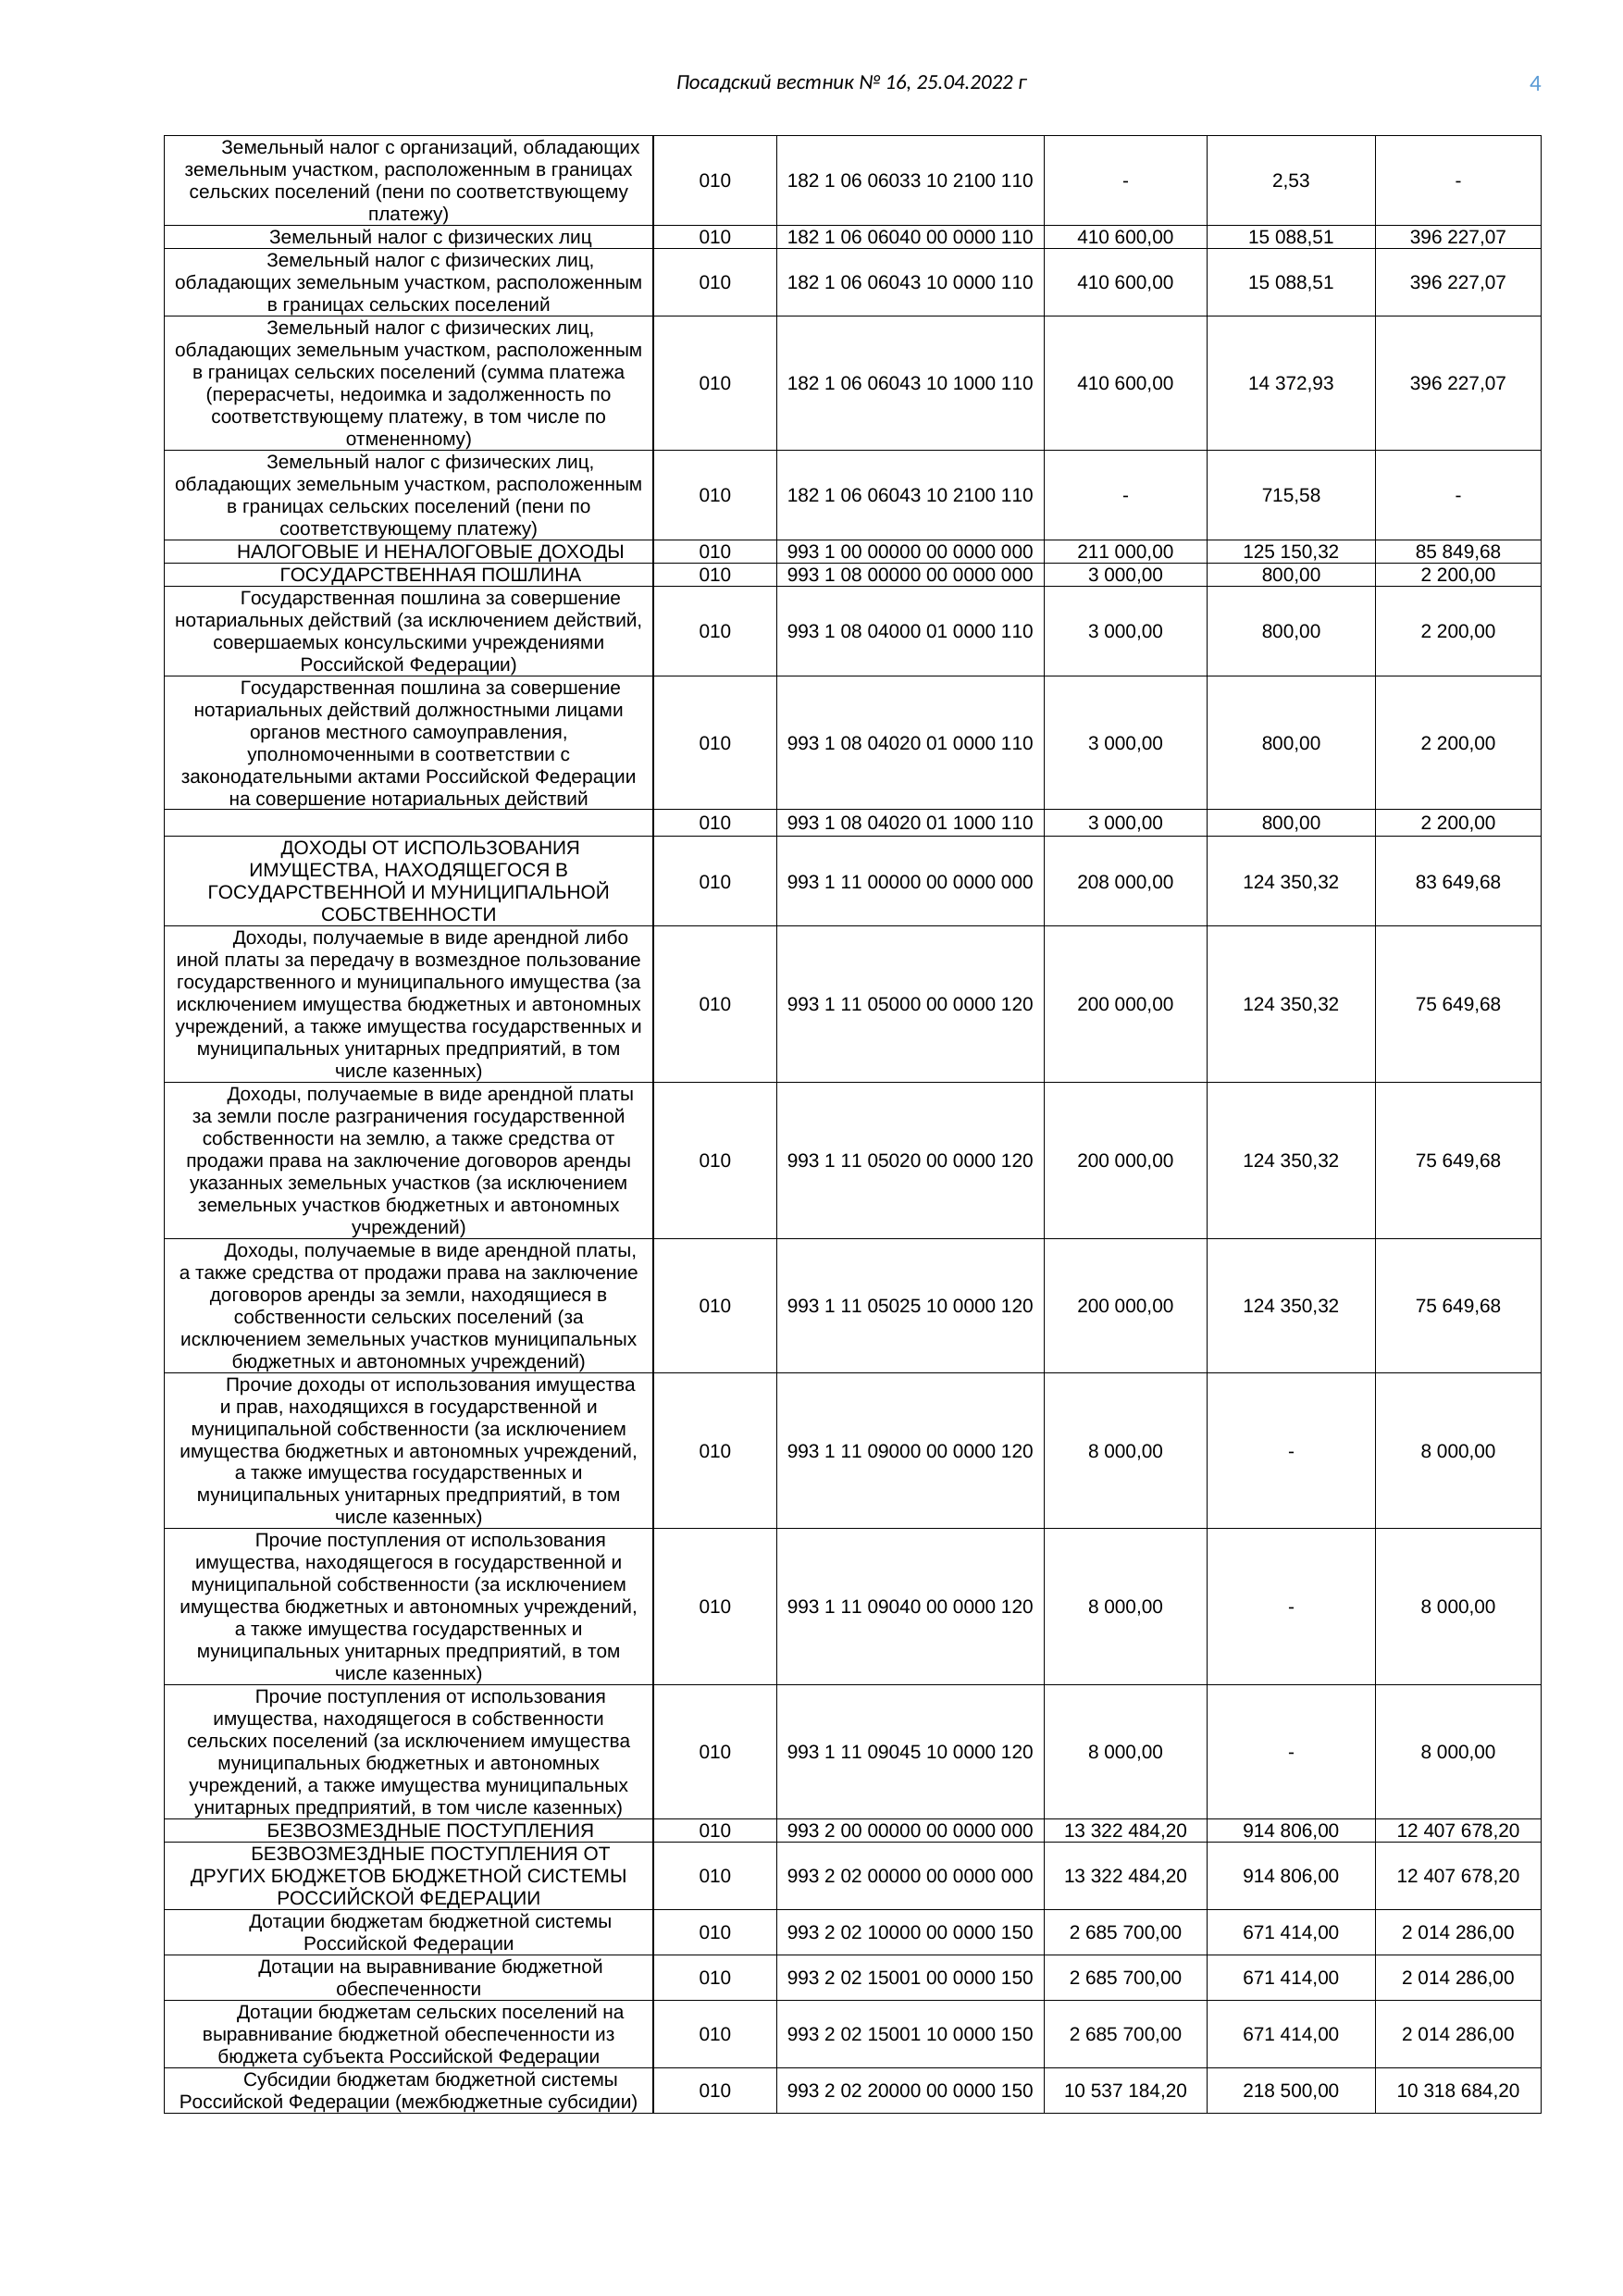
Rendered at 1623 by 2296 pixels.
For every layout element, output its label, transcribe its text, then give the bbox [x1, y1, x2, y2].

table_cell 124 350,32 [1208, 1083, 1375, 1238]
table_cell 010 [654, 810, 776, 836]
table_cell 671 414,00 [1208, 1910, 1375, 1955]
table_cell 914 806,00 [1208, 1819, 1375, 1842]
table_cell 993 2 02 10000 00 0000 150 [777, 1910, 1044, 1955]
table_cell Земельный налог с физических лиц, обладающих земельным участком, расположенным в границах сельских поселений [165, 249, 652, 316]
table_cell Государственная пошлина за совершение нотариальных действий должностными лицами органов местного самоуправления, уполномоченными в соответствии с законодательными актами Российской Федерации на совершение нотариальных действий [165, 676, 652, 809]
table_cell 010 [654, 926, 776, 1082]
table_cell 2 014 286,00 [1376, 2001, 1541, 2066]
table_cell 993 2 02 15001 00 0000 150 [777, 1955, 1044, 2000]
table_cell 8 000,00 [1045, 1685, 1207, 1818]
table_cell 010 [654, 1373, 776, 1528]
table_cell 010 [654, 2068, 776, 2112]
table_cell 218 500,00 [1208, 2068, 1375, 2112]
table_cell 8 000,00 [1376, 1373, 1541, 1528]
table_cell 993 1 11 00000 00 0000 000 [777, 837, 1044, 925]
table_cell 993 1 11 09045 10 0000 120 [777, 1685, 1044, 1818]
table_cell 010 [654, 1239, 776, 1371]
table_cell 182 1 06 06040 00 0000 110 [777, 226, 1044, 248]
table_cell 010 [654, 587, 776, 675]
table_cell 396 227,07 [1376, 249, 1541, 316]
table_cell 914 806,00 [1208, 1843, 1375, 1909]
table_cell Государственная пошлина за совершение нотариальных действий (за исключением действий, совершаемых консульскими учреждениями Российской Федерации) [165, 587, 652, 675]
table_cell 010 [654, 249, 776, 316]
table_cell 85 849,68 [1376, 540, 1541, 563]
table_cell 396 227,07 [1376, 226, 1541, 248]
table_cell 10 537 184,20 [1045, 2068, 1207, 2112]
table_cell ДОХОДЫ ОТ ИСПОЛЬЗОВАНИЯ ИМУЩЕСТВА, НАХОДЯЩЕГОСЯ В ГОСУДАРСТВЕННОЙ И МУНИЦИПАЛЬНОЙ СОБСТВЕННОСТИ [165, 837, 652, 925]
table_cell 75 649,68 [1376, 1239, 1541, 1371]
table_cell 010 [654, 451, 776, 540]
table_cell 010 [654, 564, 776, 586]
table_cell 010 [654, 540, 776, 563]
table_cell Дотации бюджетам бюджетной системы Российской Федерации [165, 1910, 652, 1955]
table_cell 3 000,00 [1045, 587, 1207, 675]
table_cell 200 000,00 [1045, 1083, 1207, 1238]
table_cell 010 [654, 316, 776, 450]
table_cell Субсидии бюджетам бюджетной системы Российской Федерации (межбюджетные субсидии) [165, 2068, 652, 2112]
table_cell Доходы, получаемые в виде арендной платы, а также средства от продажи права на заключение договоров аренды за земли, находящиеся в собственности сельских поселений (за исключением земельных участков муниципальных бюджетных и автономных учреждений) [165, 1239, 652, 1371]
table_cell - [1376, 136, 1541, 225]
table_cell 3 000,00 [1045, 810, 1207, 836]
table_cell Дотации бюджетам сельских поселений на выравнивание бюджетной обеспеченности из бюджета субъекта Российской Федерации [165, 2001, 652, 2066]
table_cell 124 350,32 [1208, 926, 1375, 1082]
table_cell 993 2 02 20000 00 0000 150 [777, 2068, 1044, 2112]
table_cell 75 649,68 [1376, 1083, 1541, 1238]
table_cell 993 1 11 09000 00 0000 120 [777, 1373, 1044, 1528]
table_cell 993 2 02 15001 10 0000 150 [777, 2001, 1044, 2066]
table_cell Прочие поступления от использования имущества, находящегося в собственности сельских поселений (за исключением имущества муниципальных бюджетных и автономных учреждений, а также имущества муниципальных унитарных предприятий, в том числе казенных) [165, 1685, 652, 1818]
table_cell 75 649,68 [1376, 926, 1541, 1082]
table_cell 2 200,00 [1376, 587, 1541, 675]
table_cell 2,53 [1208, 136, 1375, 225]
table_cell 3 000,00 [1045, 564, 1207, 586]
table_cell 2 685 700,00 [1045, 1910, 1207, 1955]
table_cell 200 000,00 [1045, 926, 1207, 1082]
table_cell - [1045, 451, 1207, 540]
table_cell БЕЗВОЗМЕЗДНЫЕ ПОСТУПЛЕНИЯ [165, 1819, 652, 1842]
table_cell 200 000,00 [1045, 1239, 1207, 1371]
table_cell Прочие поступления от использования имущества, находящегося в государственной и муниципальной собственности (за исключением имущества бюджетных и автономных учреждений, а также имущества государственных и муниципальных унитарных предприятий, в том числе казенных) [165, 1529, 652, 1684]
table_cell 671 414,00 [1208, 1955, 1375, 2000]
table_cell 010 [654, 837, 776, 925]
table_cell 2 200,00 [1376, 564, 1541, 586]
table_cell 13 322 484,20 [1045, 1819, 1207, 1842]
table_cell 993 1 11 09040 00 0000 120 [777, 1529, 1044, 1684]
table_cell 010 [654, 676, 776, 809]
table_cell 3 000,00 [1045, 676, 1207, 809]
table_cell 993 1 00 00000 00 0000 000 [777, 540, 1044, 563]
table_cell 800,00 [1208, 810, 1375, 836]
table_cell 800,00 [1208, 676, 1375, 809]
table_cell Земельный налог с организаций, обладающих земельным участком, расположенным в границах сельских поселений (пени по соответствующему платежу) [165, 136, 652, 225]
table_cell НАЛОГОВЫЕ И НЕНАЛОГОВЫЕ ДОХОДЫ [165, 540, 652, 563]
table_cell 124 350,32 [1208, 837, 1375, 925]
table_cell - [1045, 136, 1207, 225]
table_cell 410 600,00 [1045, 316, 1207, 450]
table_cell 182 1 06 06043 10 2100 110 [777, 451, 1044, 540]
table_cell 13 322 484,20 [1045, 1843, 1207, 1909]
table_cell 2 014 286,00 [1376, 1955, 1541, 2000]
table_cell 010 [654, 226, 776, 248]
table_cell 010 [654, 1083, 776, 1238]
table_cell Земельный налог с физических лиц, обладающих земельным участком, расположенным в границах сельских поселений (пени по соответствующему платежу) [165, 451, 652, 540]
table_cell 2 685 700,00 [1045, 2001, 1207, 2066]
table_cell БЕЗВОЗМЕЗДНЫЕ ПОСТУПЛЕНИЯ ОТ ДРУГИХ БЮДЖЕТОВ БЮДЖЕТНОЙ СИСТЕМЫ РОССИЙСКОЙ ФЕДЕРАЦИИ [165, 1843, 652, 1909]
table_cell 396 227,07 [1376, 316, 1541, 450]
table_cell 8 000,00 [1376, 1685, 1541, 1818]
table_cell 993 1 11 05025 10 0000 120 [777, 1239, 1044, 1371]
table_cell 010 [654, 1685, 776, 1818]
table_cell 715,58 [1208, 451, 1375, 540]
table_cell 182 1 06 06033 10 2100 110 [777, 136, 1044, 225]
table_cell 15 088,51 [1208, 226, 1375, 248]
table_cell - [1376, 451, 1541, 540]
table_cell 10 318 684,20 [1376, 2068, 1541, 2112]
table_cell 211 000,00 [1045, 540, 1207, 563]
table_cell Доходы, получаемые в виде арендной платы за земли после разграничения государственной собственности на землю, а также средства от продажи права на заключение договоров аренды указанных земельных участков (за исключением земельных участков бюджетных и автономных учреждений) [165, 1083, 652, 1238]
table_cell 2 685 700,00 [1045, 1955, 1207, 2000]
table_cell 8 000,00 [1376, 1529, 1541, 1684]
table_cell 800,00 [1208, 587, 1375, 675]
table_cell 125 150,32 [1208, 540, 1375, 563]
table_cell ГОСУДАРСТВЕННАЯ ПОШЛИНА [165, 564, 652, 586]
table_cell 182 1 06 06043 10 1000 110 [777, 316, 1044, 450]
table_cell - [1208, 1373, 1375, 1528]
table_cell 83 649,68 [1376, 837, 1541, 925]
table_cell 15 088,51 [1208, 249, 1375, 316]
table_cell Земельный налог с физических лиц, обладающих земельным участком, расположенным в границах сельских поселений (сумма платежа (перерасчеты, недоимка и задолженность по соответствующему платежу, в том числе по отмененному) [165, 316, 652, 450]
table_cell 410 600,00 [1045, 226, 1207, 248]
table_cell 010 [654, 1529, 776, 1684]
table_cell 993 1 08 00000 00 0000 000 [777, 564, 1044, 586]
table_cell 208 000,00 [1045, 837, 1207, 925]
table_cell 993 2 00 00000 00 0000 000 [777, 1819, 1044, 1842]
table_cell 010 [654, 1955, 776, 2000]
table_cell 800,00 [1208, 564, 1375, 586]
table_cell 010 [654, 1910, 776, 1955]
table_cell 993 2 02 00000 00 0000 000 [777, 1843, 1044, 1909]
table_cell Прочие доходы от использования имущества и прав, находящихся в государственной и муниципальной собственности (за исключением имущества бюджетных и автономных учреждений, а также имущества государственных и муниципальных унитарных предприятий, в том числе казенных) [165, 1373, 652, 1528]
table_cell 993 1 11 05020 00 0000 120 [777, 1083, 1044, 1238]
table_cell Земельный налог с физических лиц [165, 226, 652, 248]
table_cell 410 600,00 [1045, 249, 1207, 316]
table_cell [165, 810, 652, 836]
table_cell Доходы, получаемые в виде арендной либо иной платы за передачу в возмездное пользование государственного и муниципального имущества (за исключением имущества бюджетных и автономных учреждений, а также имущества государственных и муниципальных унитарных предприятий, в том числе казенных) [165, 926, 652, 1082]
table_cell 124 350,32 [1208, 1239, 1375, 1371]
table_cell - [1208, 1529, 1375, 1684]
table_cell 010 [654, 1843, 776, 1909]
table_cell 14 372,93 [1208, 316, 1375, 450]
table_cell 993 1 08 04020 01 1000 110 [777, 810, 1044, 836]
table_cell 993 1 08 04020 01 0000 110 [777, 676, 1044, 809]
table_cell 12 407 678,20 [1376, 1819, 1541, 1842]
table_cell 993 1 11 05000 00 0000 120 [777, 926, 1044, 1082]
table_cell - [1208, 1685, 1375, 1818]
table_cell 010 [654, 1819, 776, 1842]
table_cell 8 000,00 [1045, 1529, 1207, 1684]
table_cell 010 [654, 2001, 776, 2066]
table_cell 010 [654, 136, 776, 225]
table_cell 2 200,00 [1376, 676, 1541, 809]
table_cell Дотации на выравнивание бюджетной обеспеченности [165, 1955, 652, 2000]
table_cell 8 000,00 [1045, 1373, 1207, 1528]
table_cell 671 414,00 [1208, 2001, 1375, 2066]
table_cell 993 1 08 04000 01 0000 110 [777, 587, 1044, 675]
table_cell 12 407 678,20 [1376, 1843, 1541, 1909]
table_cell 2 200,00 [1376, 810, 1541, 836]
table_cell 182 1 06 06043 10 0000 110 [777, 249, 1044, 316]
table_cell 2 014 286,00 [1376, 1910, 1541, 1955]
